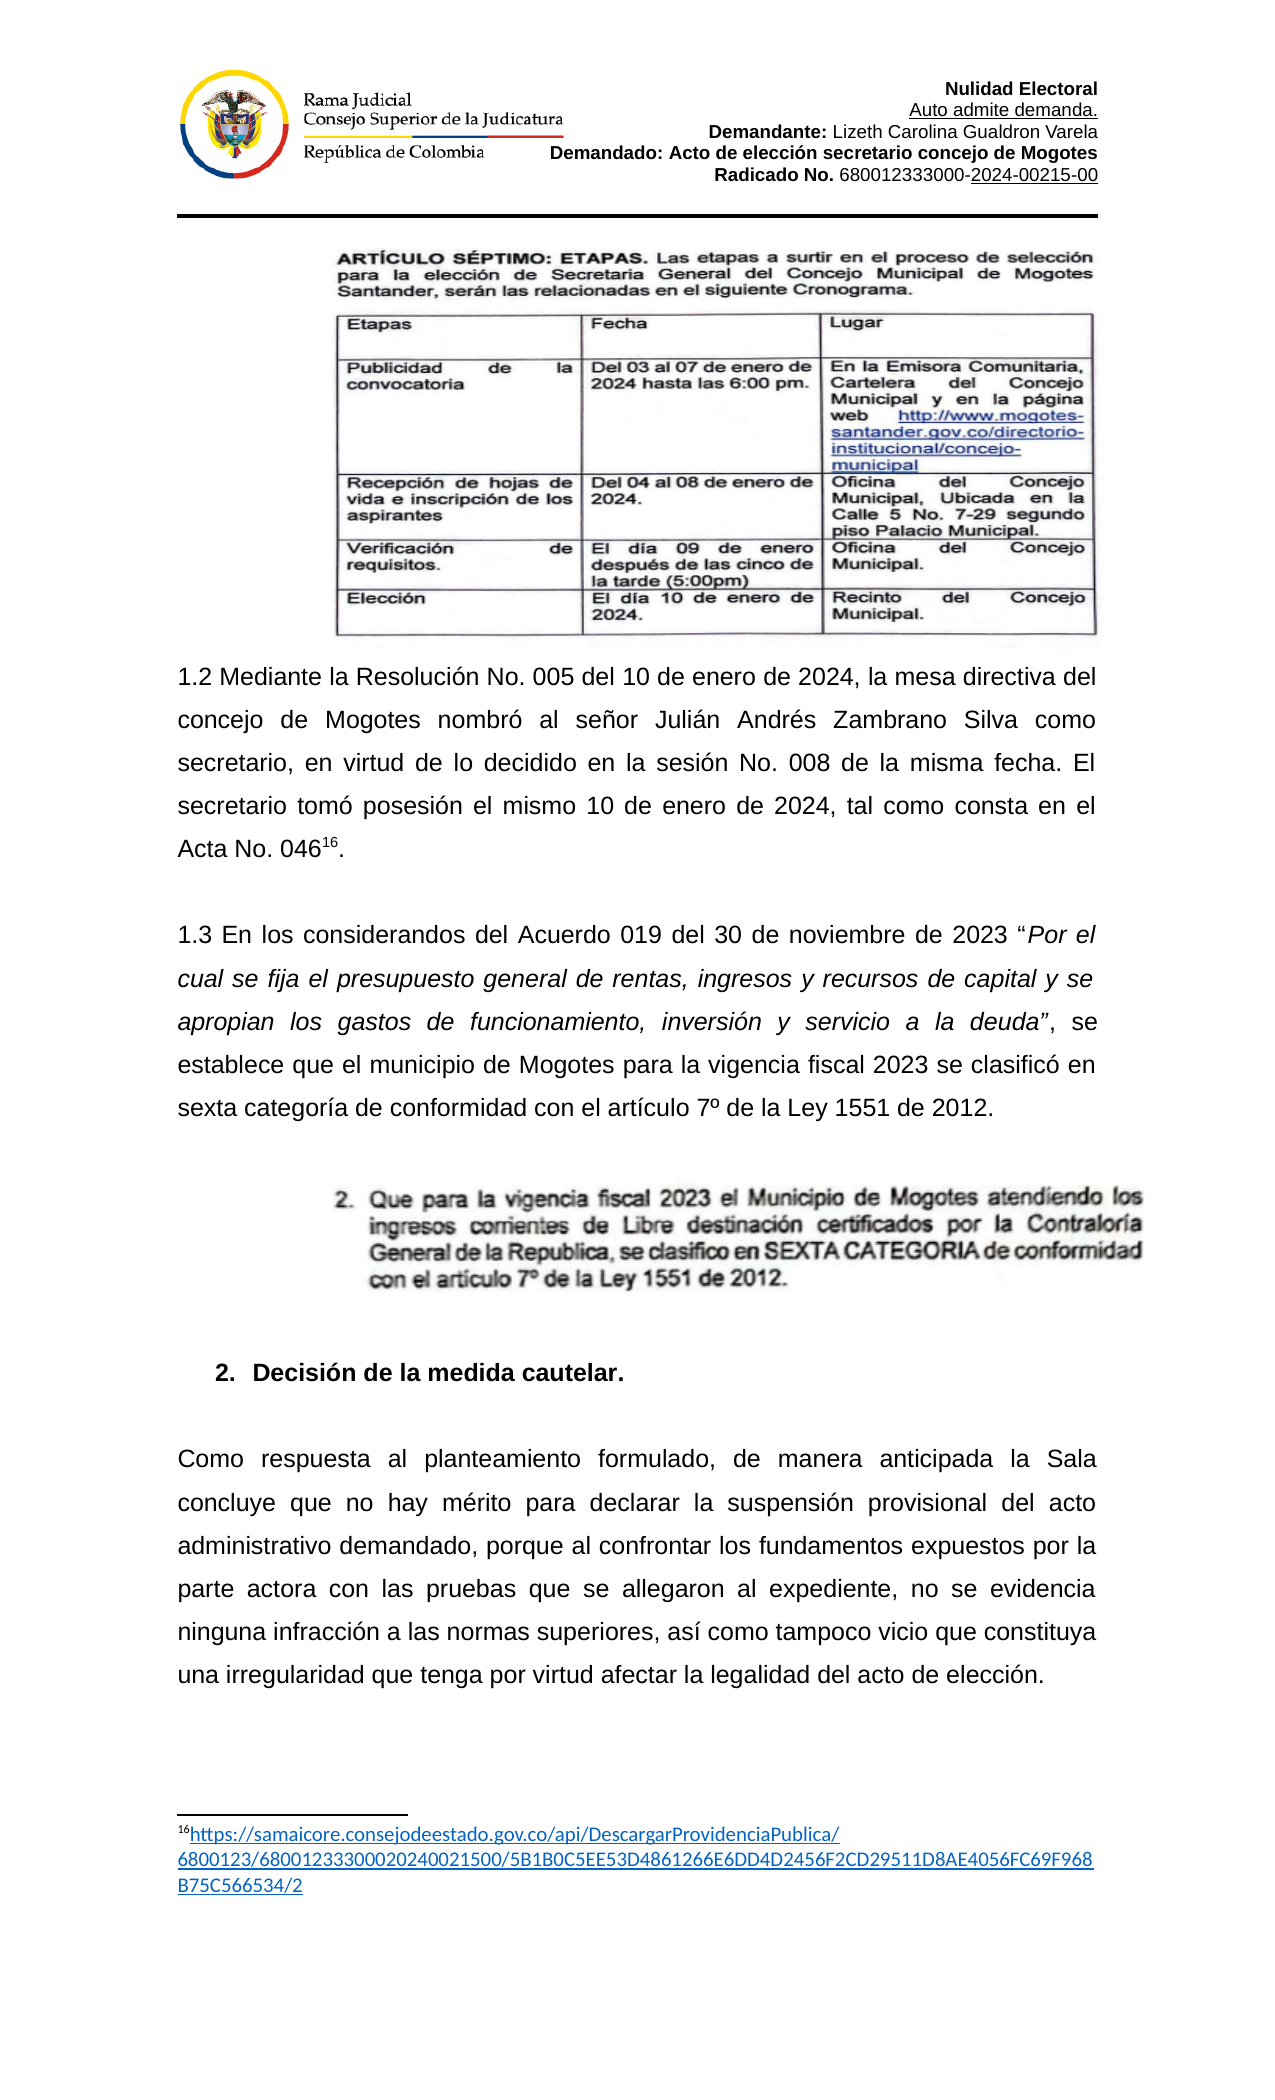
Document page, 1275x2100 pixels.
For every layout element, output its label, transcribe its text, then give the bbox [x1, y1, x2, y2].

text 1.3 En los considerandos del Acuerdo 019 del 30 de noviembre de 2023 “Por el cual se fija el presupuesto general de rentas, ingresos y recursos de capital y se apropian los gastos de funcionamiento, inversión y servicio a la deuda”, se establece que el municipio de Mogotes para la vigencia fiscal 2023 se clasificó en sexta categoría de conformidad con el artículo 7º de la Ley 1551 de 2012. [177, 921, 1098, 1122]
picture [318, 248, 1104, 648]
picture [318, 1179, 1158, 1302]
picture [171, 59, 572, 189]
text 1.2 Mediante la Resolución No. 005 del 10 de enero de 2024, la mesa directiva del concejo de Mogotes nombró al señor Julián Andrés Zambrano Silva como secretario, en virtud de lo decidido en la sesión No. 008 de la misma fecha. El secretario tomó posesión el mismo 10 de enero de 2024, tal como consta en el Acta No. 046. [177, 662, 1098, 863]
list Decisión de la medida cautelar. [215, 1358, 1098, 1387]
text Como respuesta al planteamiento formulado, de manera anticipada la Sala concluye que no hay mérito para declarar la suspensión provisional del acto administrativo demandado, porque al confrontar los fundamentos expuestos por la parte actora con las pruebas que se allegaron al expediente, no se evidencia ninguna infracción a las normas superiores, así como tampoco vicio que constituya una irregularidad que tenga por virtud afectar la legalidad del acto de elección. [177, 1444, 1098, 1689]
